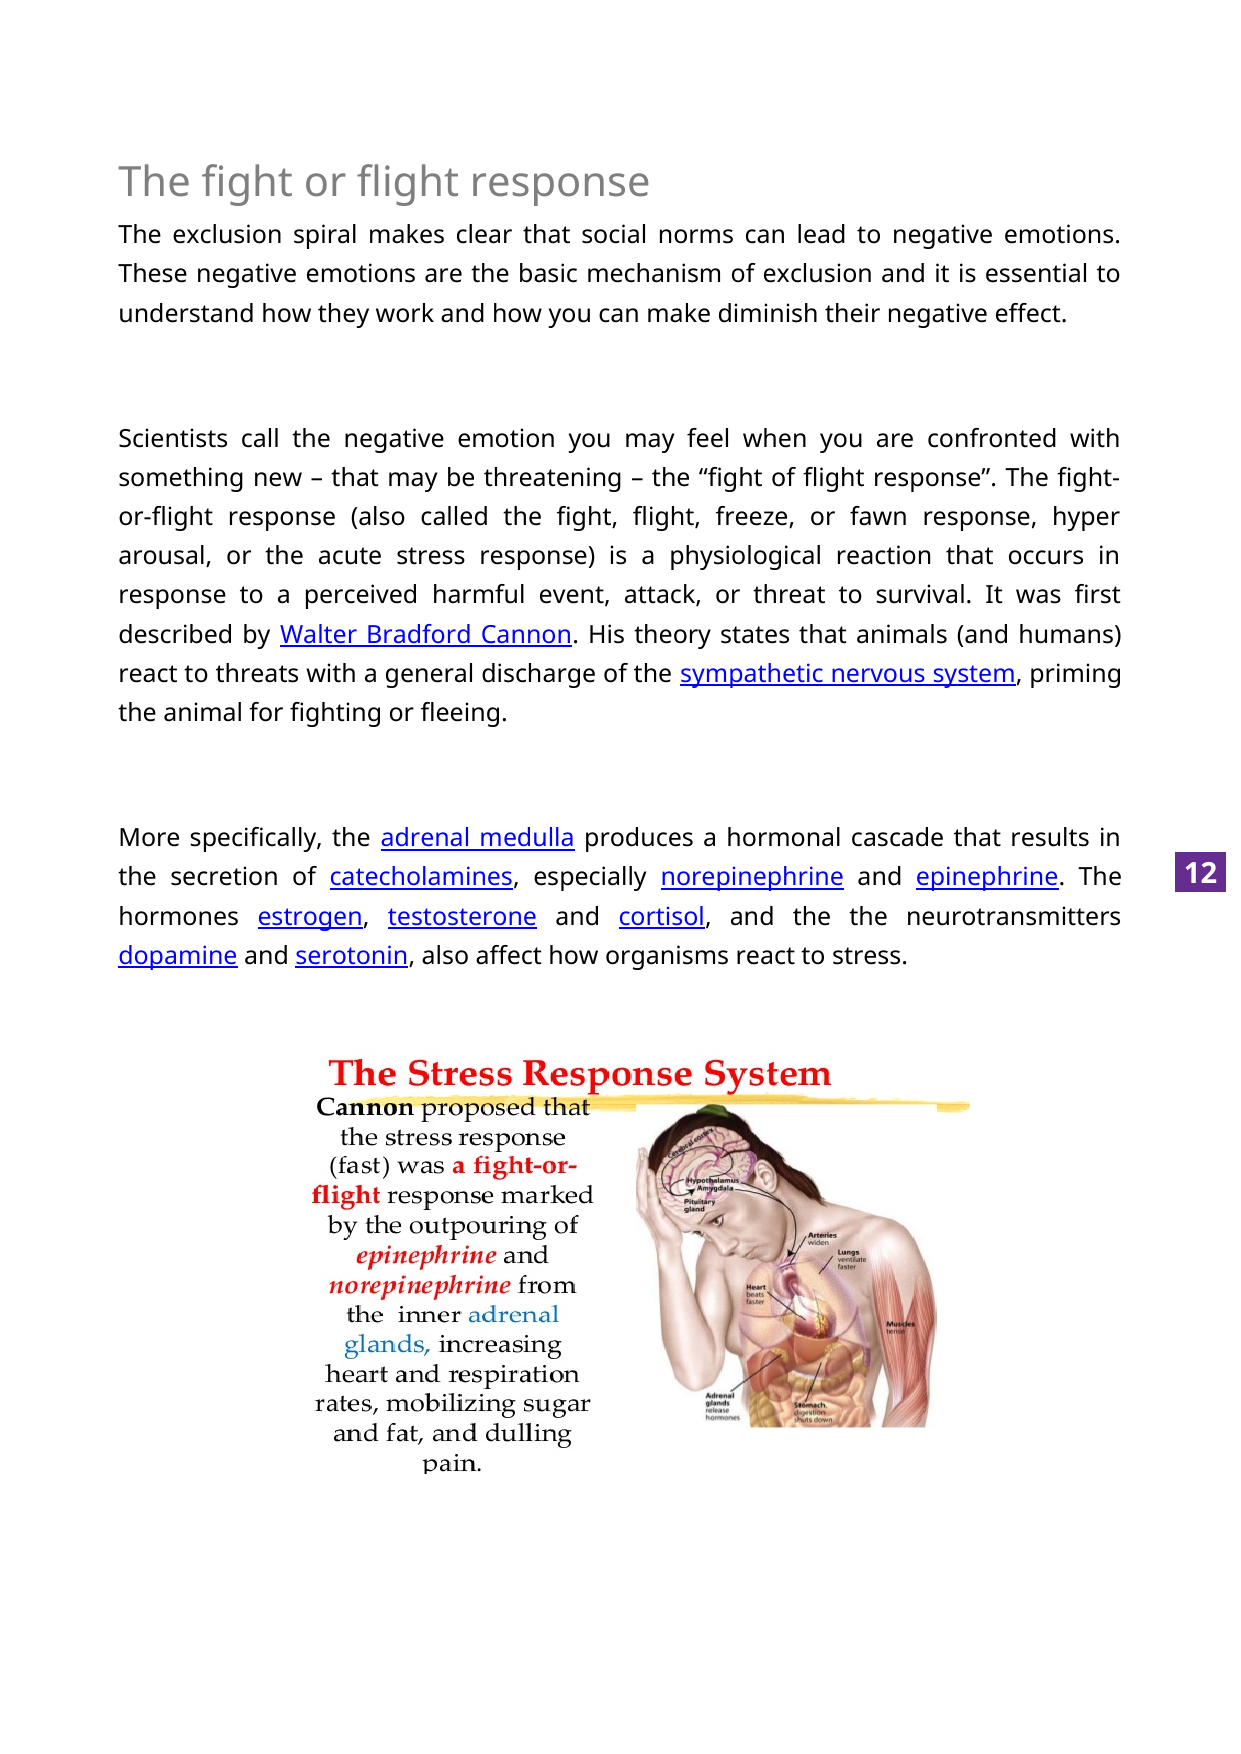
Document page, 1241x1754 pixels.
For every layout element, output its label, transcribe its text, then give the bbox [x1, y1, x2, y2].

subtitle The fight or flight response [118, 152, 1122, 208]
picture [270, 1000, 970, 1474]
text More specifically, the adrenal medulla produces a hormonal cascade that results in the secretion of catecholamines, especially norepinephrine and epinephrine. The hormones estrogen, testosterone and cortisol, and the the neurotransmitters dopamine and serotonin, also affect how organisms react to stress. [118, 820, 1122, 971]
text Scientists call the negative emotion you may feel when you are confronted with something new – that may be threatening – the “fight of flight response”. The fight-or-flight response (also called the fight, flight, freeze, or fawn response, hyper arousal, or the acute stress response) is a physiological reaction that occurs in response to a perceived harmful event, attack, or threat to survival. It was first described by Walter Bradford Cannon. His theory states that animals (and humans) react to threats with a general discharge of the sympathetic nervous system, priming the animal for fighting or fleeing. [118, 421, 1122, 729]
text The exclusion spiral makes clear that social norms can lead to negative emotions. These negative emotions are the basic mechanism of exclusion and it is essential to understand how they work and how you can make diminish their negative effect. [118, 217, 1122, 329]
